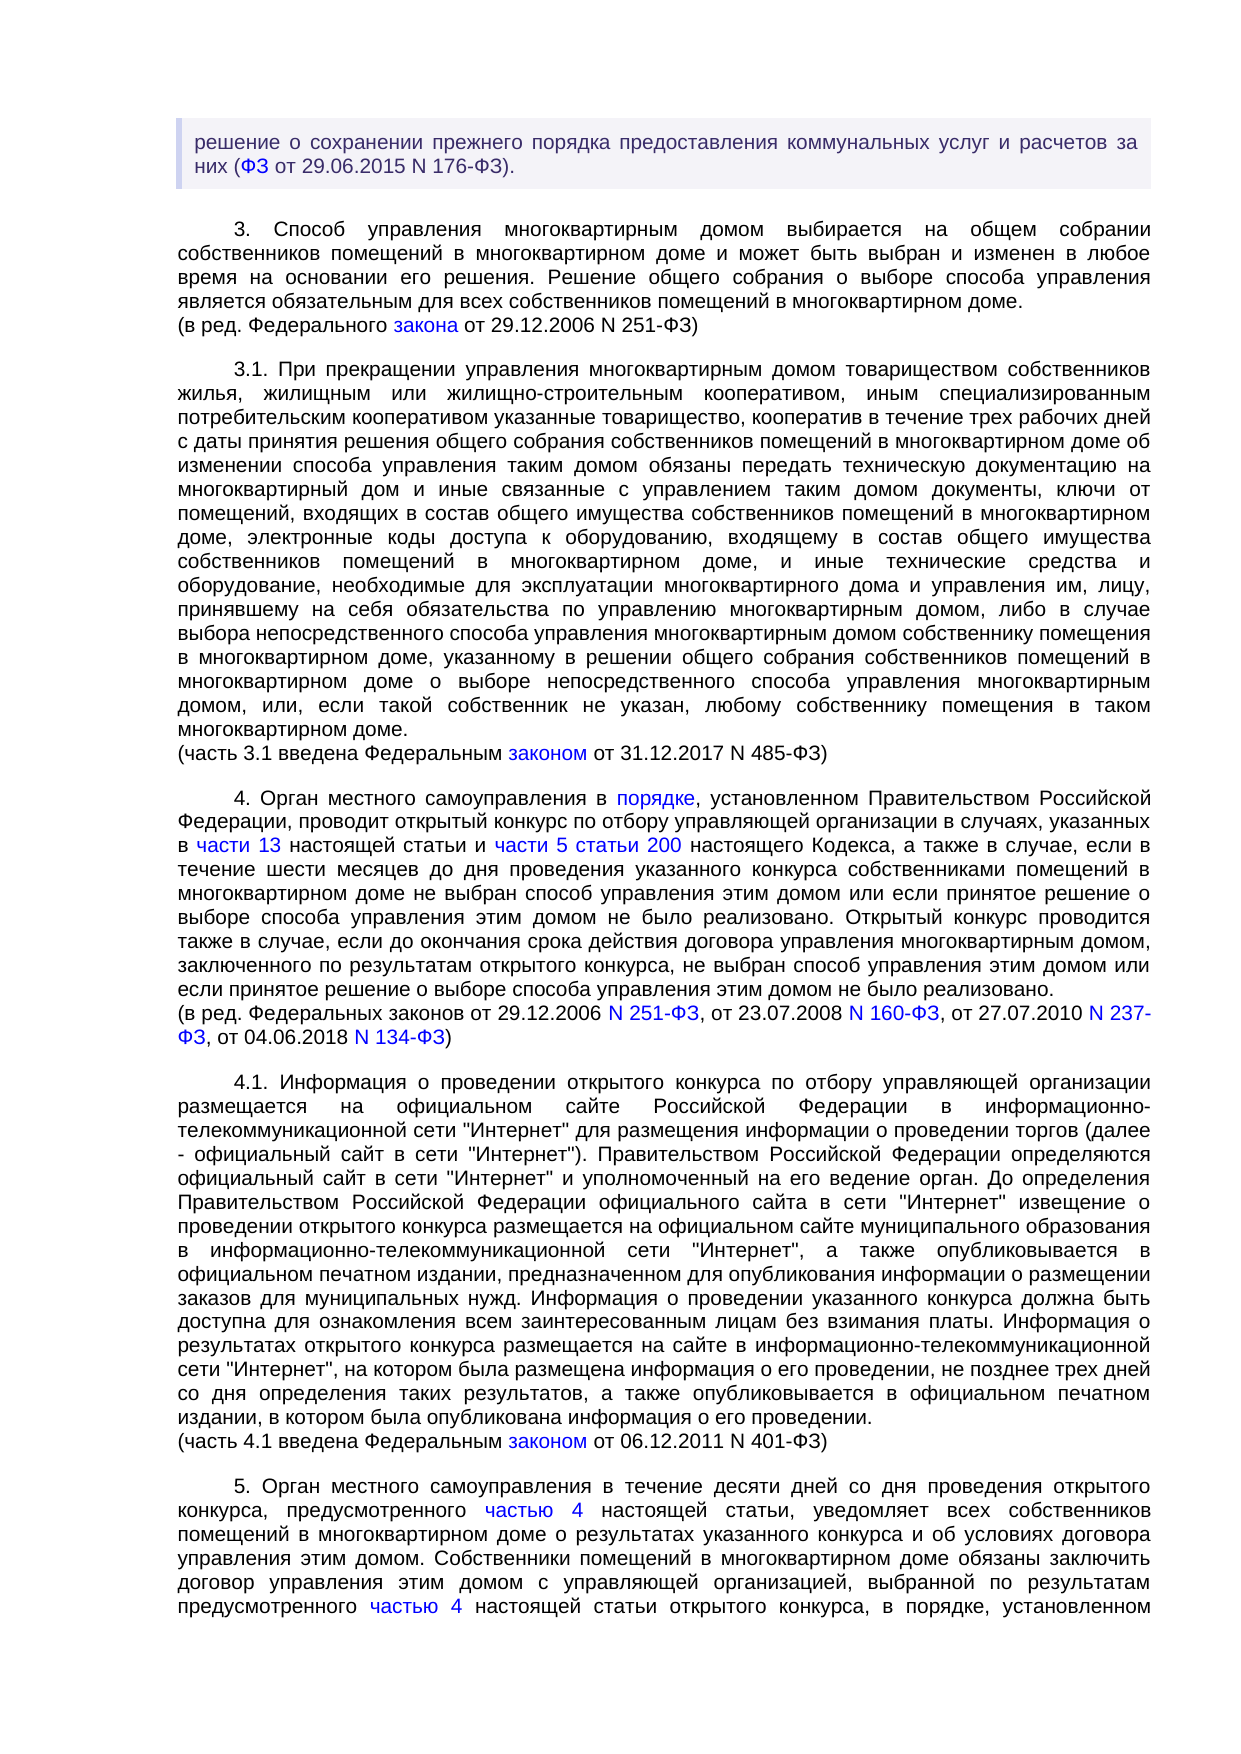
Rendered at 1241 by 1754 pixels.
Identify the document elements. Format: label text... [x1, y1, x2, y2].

text 3.1. При прекращении управления многоквартирным домом товариществом собственников жилья, жилищным или жилищно-строительным кооперативом, иным специализированным потребительским кооперативом указанные товарищество, кооператив в течение трех рабочих дней с даты принятия решения общего собрания собственников помещений в многоквартирном доме об изменении способа управления таким домом обязаны передать техническую документацию на многоквартирный дом и иные связанные с управлением таким домом документы, ключи от помещений, входящих в состав общего имущества собственников помещений в многоквартирном доме, электронные коды доступа к оборудованию, входящему в состав общего имущества собственников помещений в многоквартирном доме, и иные технические средства и оборудование, необходимые для эксплуатации многоквартирного дома и управления им, лицу, принявшему на себя обязательства по управлению многоквартирным домом, либо в случае выбора непосредственного способа управления многоквартирным домом собственнику помещения в многоквартирном доме, указанному в решении общего собрания собственников помещений в многоквартирном доме о выборе непосредственного способа управления многоквартирным домом, или, если такой собственник не указан, любому собственнику помещения в таком многоквартирном доме. [177, 357, 1152, 741]
text (часть 4.1 введена Федеральным законом от 06.12.2011 N 401-ФЗ) [177, 1429, 1152, 1453]
text 4. Орган местного самоуправления в порядке, установленном Правительством Российской Федерации, проводит открытый конкурс по отбору управляющей организации в случаях, указанных в части 13 настоящей статьи и части 5 статьи 200 настоящего Кодекса, а также в случае, если в течение шести месяцев до дня проведения указанного конкурса собственниками помещений в многоквартирном доме не выбран способ управления этим домом или если принятое решение о выборе способа управления этим домом не было реализовано. Открытый конкурс проводится также в случае, если до окончания срока действия договора управления многоквартирным домом, заключенного по результатам открытого конкурса, не выбран способ управления этим домом или если принятое решение о выборе способа управления этим домом не было реализовано. [177, 785, 1152, 1001]
text 4.1. Информация о проведении открытого конкурса по отбору управляющей организации размещается на официальном сайте Российской Федерации в информационно-телекоммуникационной сети "Интернет" для размещения информации о проведении торгов (далее - официальный сайт в сети "Интернет"). Правительством Российской Федерации определяются официальный сайт в сети "Интернет" и уполномоченный на его ведение орган. До определения Правительством Российской Федерации официального сайта в сети "Интернет" извещение о проведении открытого конкурса размещается на официальном сайте муниципального образования в информационно-телекоммуникационной сети "Интернет", а также опубликовывается в официальном печатном издании, предназначенном для опубликования информации о размещении заказов для муниципальных нужд. Информация о проведении указанного конкурса должна быть доступна для ознакомления всем заинтересованным лицам без взимания платы. Информация о результатах открытого конкурса размещается на сайте в информационно-телекоммуникационной сети "Интернет", на котором была размещена информация о его проведении, не позднее трех дней со дня определения таких результатов, а также опубликовывается в официальном печатном издании, в котором была опубликована информация о его проведении. [177, 1070, 1152, 1429]
text 3. Способ управления многоквартирным домом выбирается на общем собрании собственников помещений в многоквартирном доме и может быть выбран и изменен в любое время на основании его решения. Решение общего собрания о выборе способа управления является обязательным для всех собственников помещений в многоквартирном доме. [177, 217, 1152, 312]
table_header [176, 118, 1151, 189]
text (в ред. Федерального закона от 29.12.2006 N 251-ФЗ) [177, 312, 1152, 336]
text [177, 1474, 1152, 1618]
text (в ред. Федеральных законов от 29.12.2006 N 251-ФЗ, от 23.07.2008 N 160-ФЗ, от 27.07.2010 N 237-ФЗ, от 04.06.2018 N 134-ФЗ) [177, 1001, 1152, 1049]
text (часть 3.1 введена Федеральным законом от 31.12.2017 N 485-ФЗ) [177, 741, 1152, 764]
